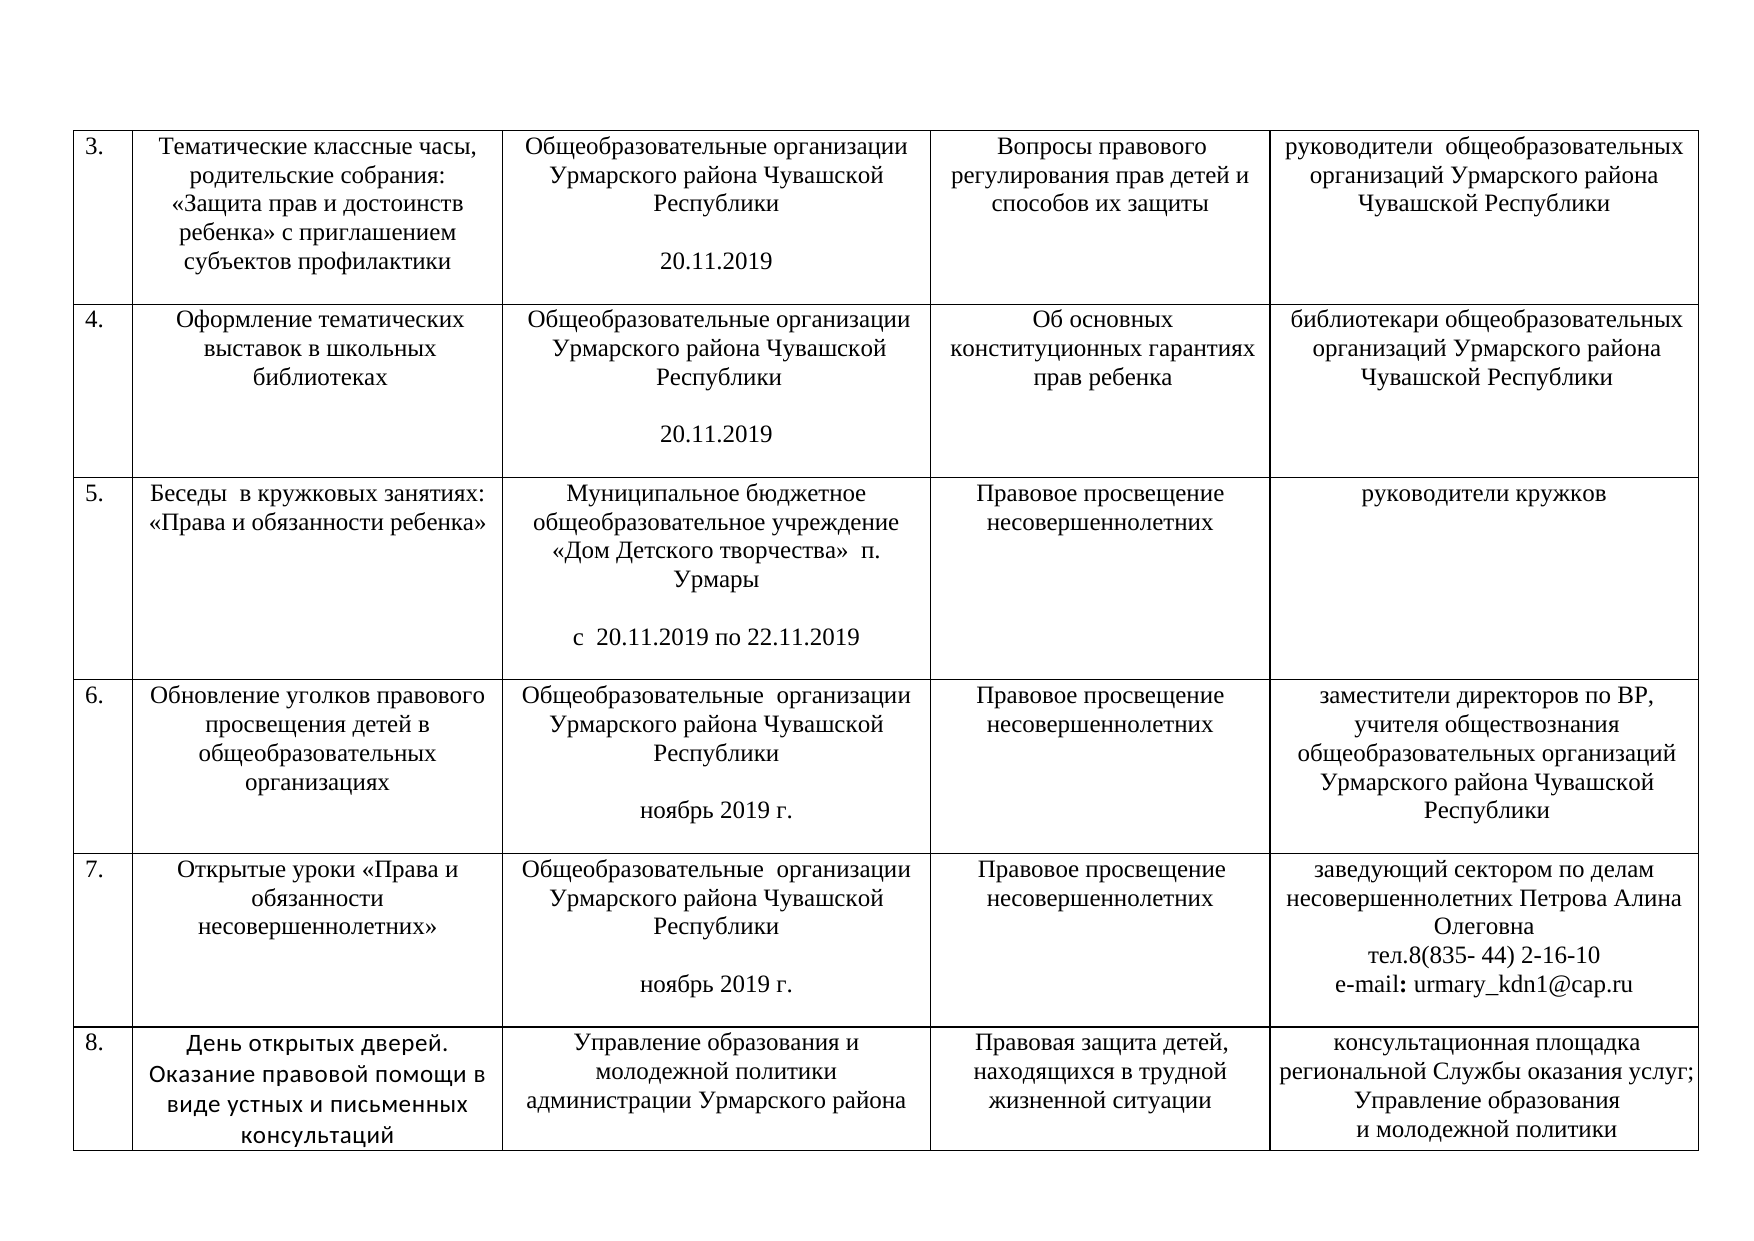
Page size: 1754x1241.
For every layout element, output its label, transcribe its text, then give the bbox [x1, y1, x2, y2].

table_cell Об основных конституционных гарантиях прав ребенка [931, 305, 1269, 477]
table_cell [1271, 1028, 1698, 1149]
table_cell Общеобразовательные организации Урмарского района Чувашской Республики ноябрь 2019 г. [503, 854, 930, 1026]
table_cell заместители директоров по ВР, учителя обществознания общеобразовательных организаций Урмарского района Чувашской Республики [1271, 680, 1698, 853]
table_cell руководители общеобразовательных организаций Урмарского района Чувашской Республики [1271, 131, 1698, 303]
table_cell 6. [74, 680, 132, 853]
table_cell 8. [74, 1028, 132, 1149]
table_cell Тематические классные часы, родительские собрания: «Защита прав и достоинств ребенка» с приглашением субъектов профилактики [133, 131, 502, 303]
table_cell Открытые уроки «Права и обязанности несовершеннолетних» [133, 854, 502, 1026]
table_cell Правовое просвещение несовершеннолетних [931, 478, 1269, 679]
table_cell Общеобразовательные организации Урмарского района Чувашской Республики ноябрь 2019 г. [503, 680, 930, 853]
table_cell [503, 1028, 930, 1149]
table_cell заведующий сектором по делам несовершеннолетних Петрова Алина Олеговна тел.8(835- 44) 2-16-10 е-mail: urmary_kdn1@cap.ru [1271, 854, 1698, 1026]
table_cell Обновление уголков правового просвещения детей в общеобразовательных организациях [133, 680, 502, 853]
table_cell Беседы в кружковых занятиях: «Права и обязанности ребенка» [133, 478, 502, 679]
table_cell 5. [74, 478, 132, 679]
table_cell Оформление тематических выставок в школьных библиотеках [133, 305, 502, 477]
table_cell библиотекари общеобразовательных организаций Урмарского района Чувашской Республики [1271, 305, 1698, 477]
table_cell Правовое просвещение несовершеннолетних [931, 854, 1269, 1026]
table_cell Общеобразовательные организации Урмарского района Чувашской Республики 20.11.2019 [503, 131, 930, 303]
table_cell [931, 1028, 1269, 1149]
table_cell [931, 131, 1269, 303]
table_cell руководители кружков [1271, 478, 1698, 679]
table_cell 3. [74, 131, 132, 303]
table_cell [133, 1028, 502, 1149]
table_cell Общеобразовательные организации Урмарского района Чувашской Республики 20.11.2019 [503, 305, 930, 477]
table_cell 4. [74, 305, 132, 477]
table_cell Правовое просвещение несовершеннолетних [931, 680, 1269, 853]
table_cell 7. [74, 854, 132, 1026]
table_cell Муниципальное бюджетное общеобразовательное учреждение «Дом Детского творчества» п. Урмары с 20.11.2019 по 22.11.2019 [503, 478, 930, 679]
